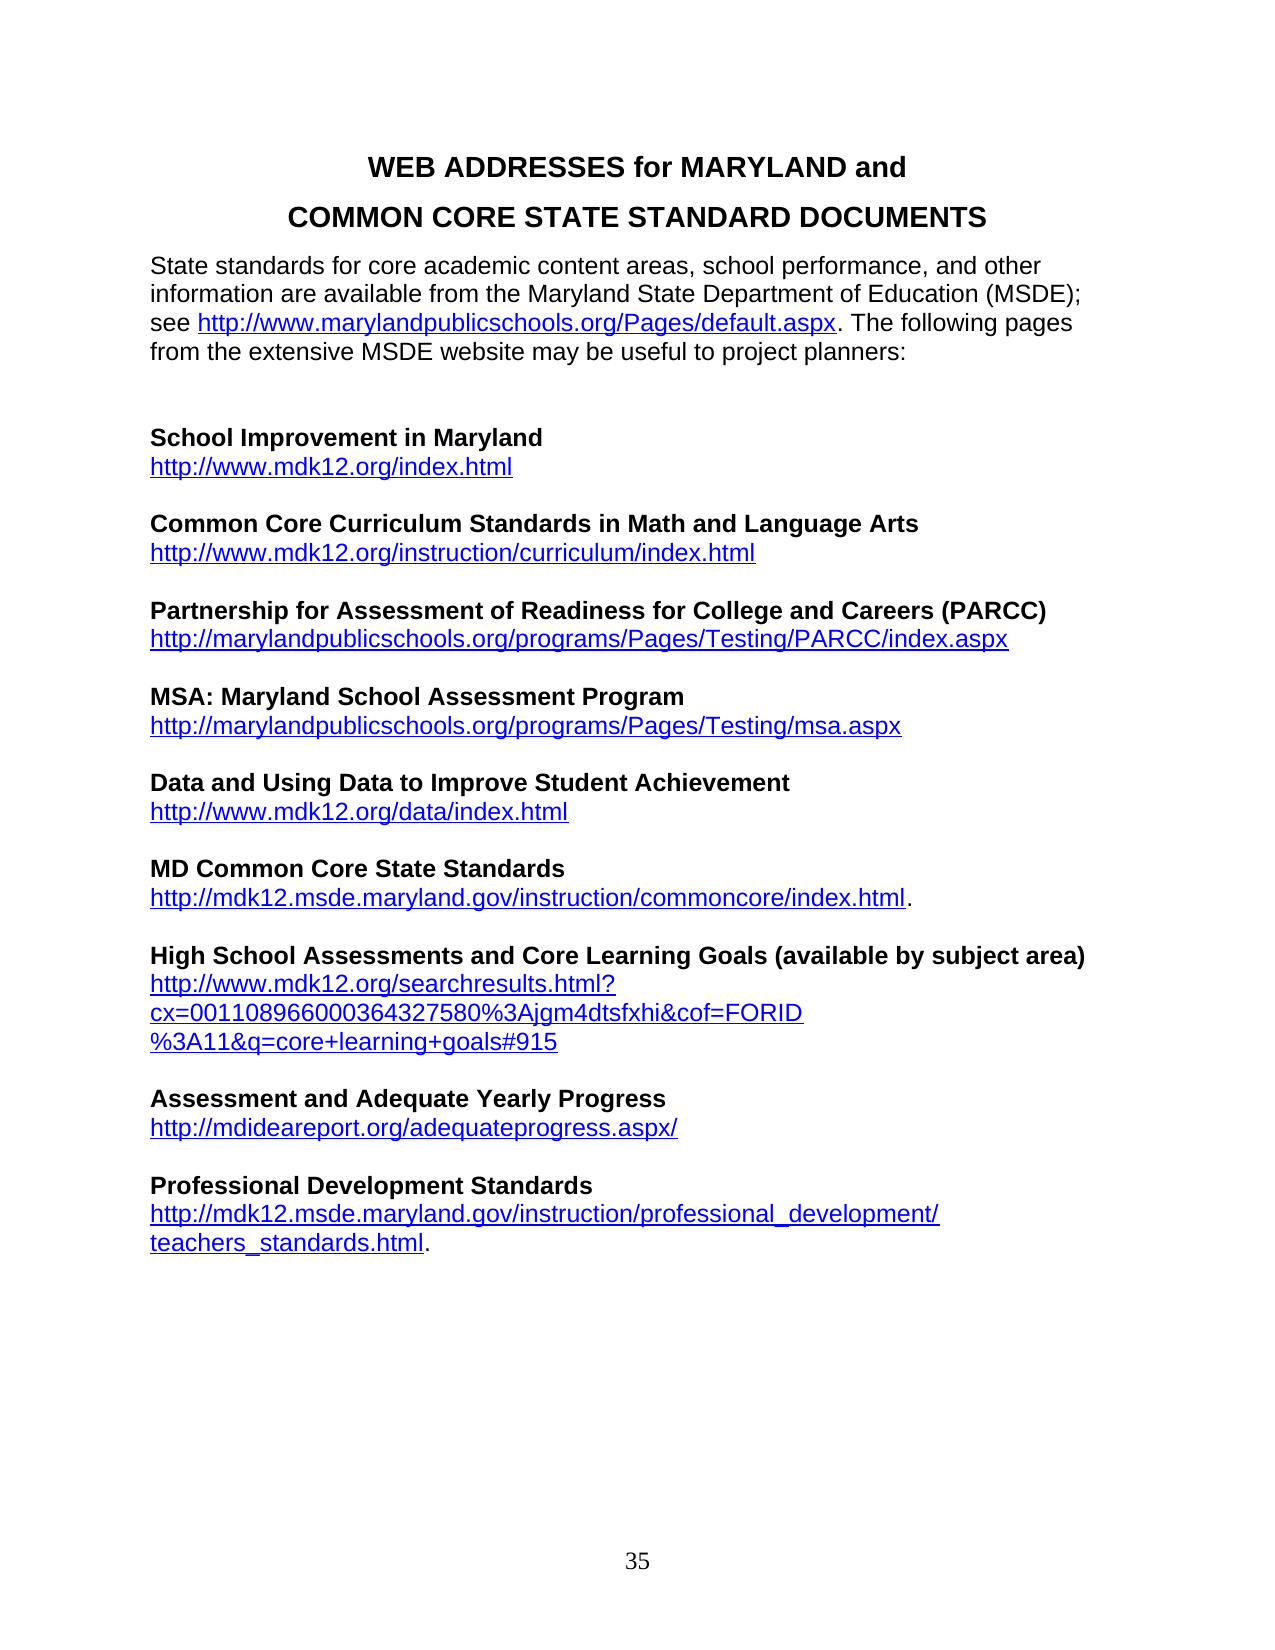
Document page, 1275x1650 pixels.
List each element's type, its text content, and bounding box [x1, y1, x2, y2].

text http://mdk12.msde.maryland.gov/instruction/professional_development/teachers_standards.html. [150, 1199, 1125, 1257]
text WEB ADDRESSES for MARYLAND and [150, 150, 1125, 183]
text Professional Development Standards [150, 1171, 1125, 1199]
text School Improvement in Maryland [150, 423, 1125, 452]
text Common Core Curriculum Standards in Math and Language Arts [150, 509, 1125, 538]
text http://mdideareport.org/adequateprogress.aspx/ [150, 1113, 1125, 1142]
text Partnership for Assessment of Readiness for College and Careers (PARCC) [150, 596, 1125, 624]
text State standards for core academic content areas, school performance, and other information are available from the Maryland State Department of Education (MSDE); see http://www.marylandpublicschools.org/Pages/default.aspx. The following pages from the extensive MSDE website may be useful to project planners: [150, 251, 1125, 366]
text MD Common Core State Standards [150, 854, 1125, 883]
text Data and Using Data to Improve Student Achievement [150, 768, 1125, 797]
text http://www.mdk12.org/index.html [150, 452, 1125, 481]
text http://www.mdk12.org/instruction/curriculum/index.html [150, 538, 1125, 567]
text MSA: Maryland School Assessment Program [150, 682, 1125, 711]
text http://marylandpublicschools.org/programs/Pages/Testing/msa.aspx [150, 711, 1125, 739]
text http://mdk12.msde.maryland.gov/instruction/commoncore/index.html. [150, 883, 1125, 912]
text http://marylandpublicschools.org/programs/Pages/Testing/PARCC/index.aspx [150, 624, 1125, 653]
text High School Assessments and Core Learning Goals (available by subject area) [150, 941, 1125, 969]
text http://www.mdk12.org/searchresults.html?cx=001108966000364327580%3Ajgm4dtsfxhi&cof=FORID%3A11&q=core+learning+goals#915 [150, 969, 1125, 1056]
text Assessment and Adequate Yearly Progress [150, 1084, 1125, 1113]
text http://www.mdk12.org/data/index.html [150, 797, 1125, 826]
text COMMON CORE STATE STANDARD DOCUMENTS [150, 200, 1125, 234]
